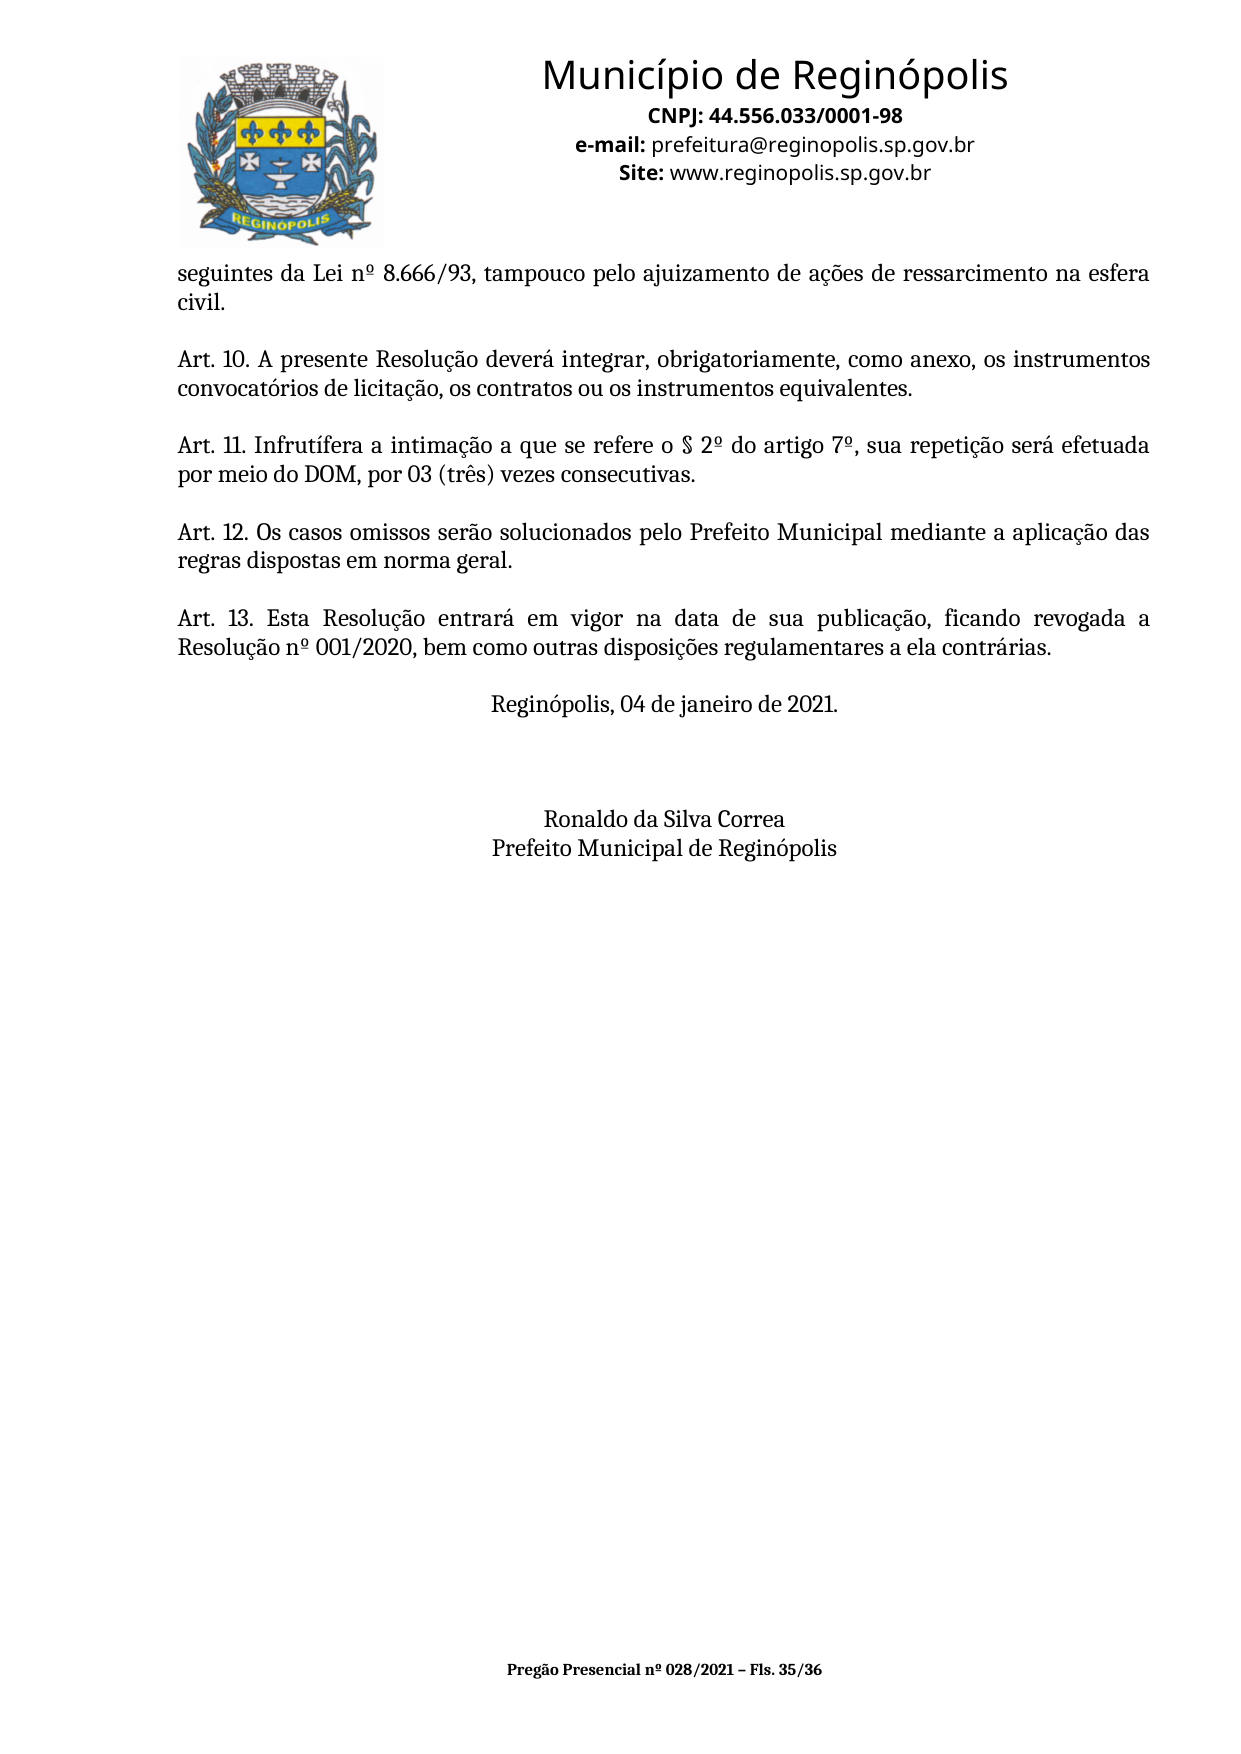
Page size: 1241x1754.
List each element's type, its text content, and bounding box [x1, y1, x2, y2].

text Art. 13. Esta Resolução entrará em vigor na data de sua publicação, ficando revogada a Resolução nº 001/2020, bem como outras disposições regulamentares a ela contrárias. [177, 604, 1152, 661]
text Art. 11. Infrutífera a intimação a que se refere o § 2º do artigo 7º, sua repetição será efetuada por meio do DOM, por 03 (três) vezes consecutivas. [177, 431, 1152, 489]
text Art. 12. Os casos omissos serão solucionados pelo Prefeito Municipal mediante a aplicação das regras dispostas em norma geral. [177, 517, 1152, 575]
text Prefeito Municipal de Reginópolis [177, 834, 1152, 862]
text Ronaldo da Silva Correa [177, 805, 1152, 834]
text Reginópolis, 04 de janeiro de 2021. [177, 690, 1152, 719]
text Art. 10. A presente Resolução deverá integrar, obrigatoriamente, como anexo, os instrumentos convocatórios de licitação, os contratos ou os instrumentos equivalentes. [177, 345, 1152, 402]
picture [177, 55, 384, 249]
